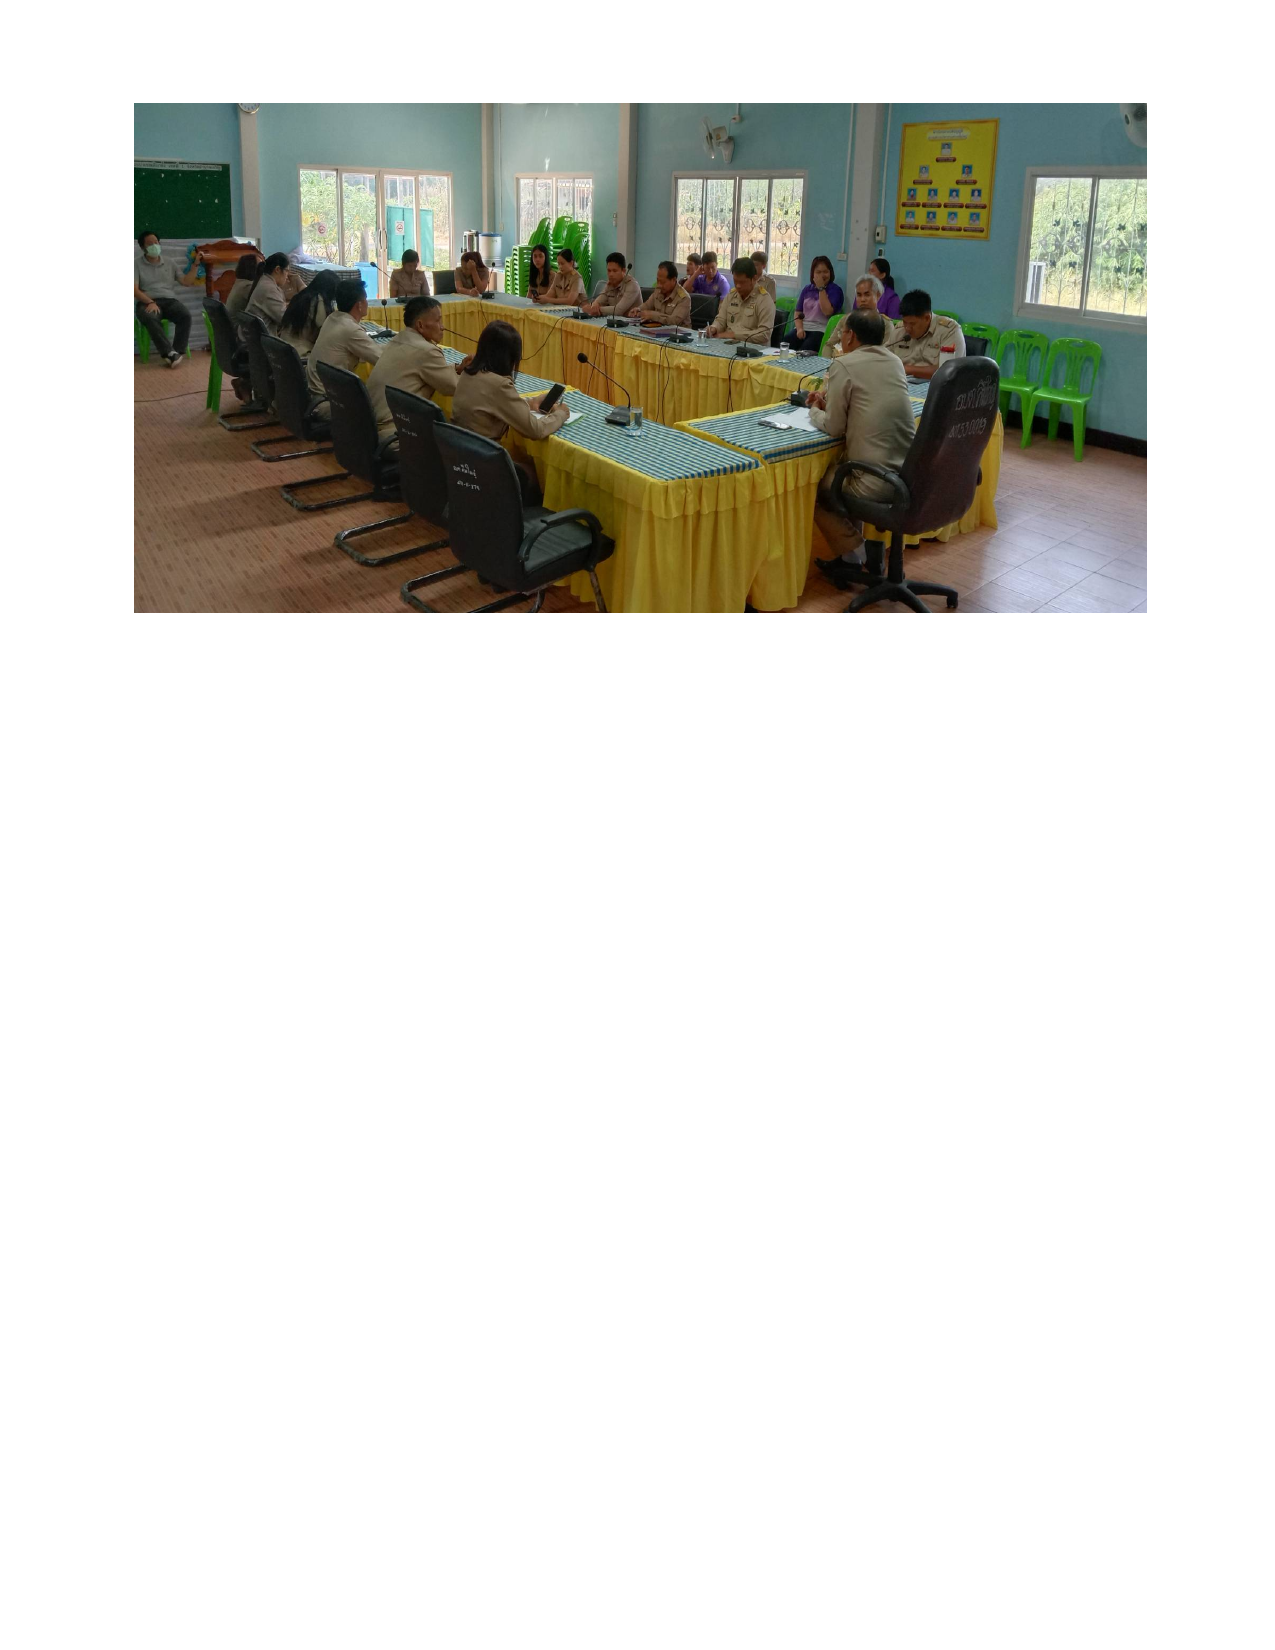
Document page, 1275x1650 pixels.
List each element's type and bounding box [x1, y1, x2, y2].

picture [134, 103, 1147, 613]
